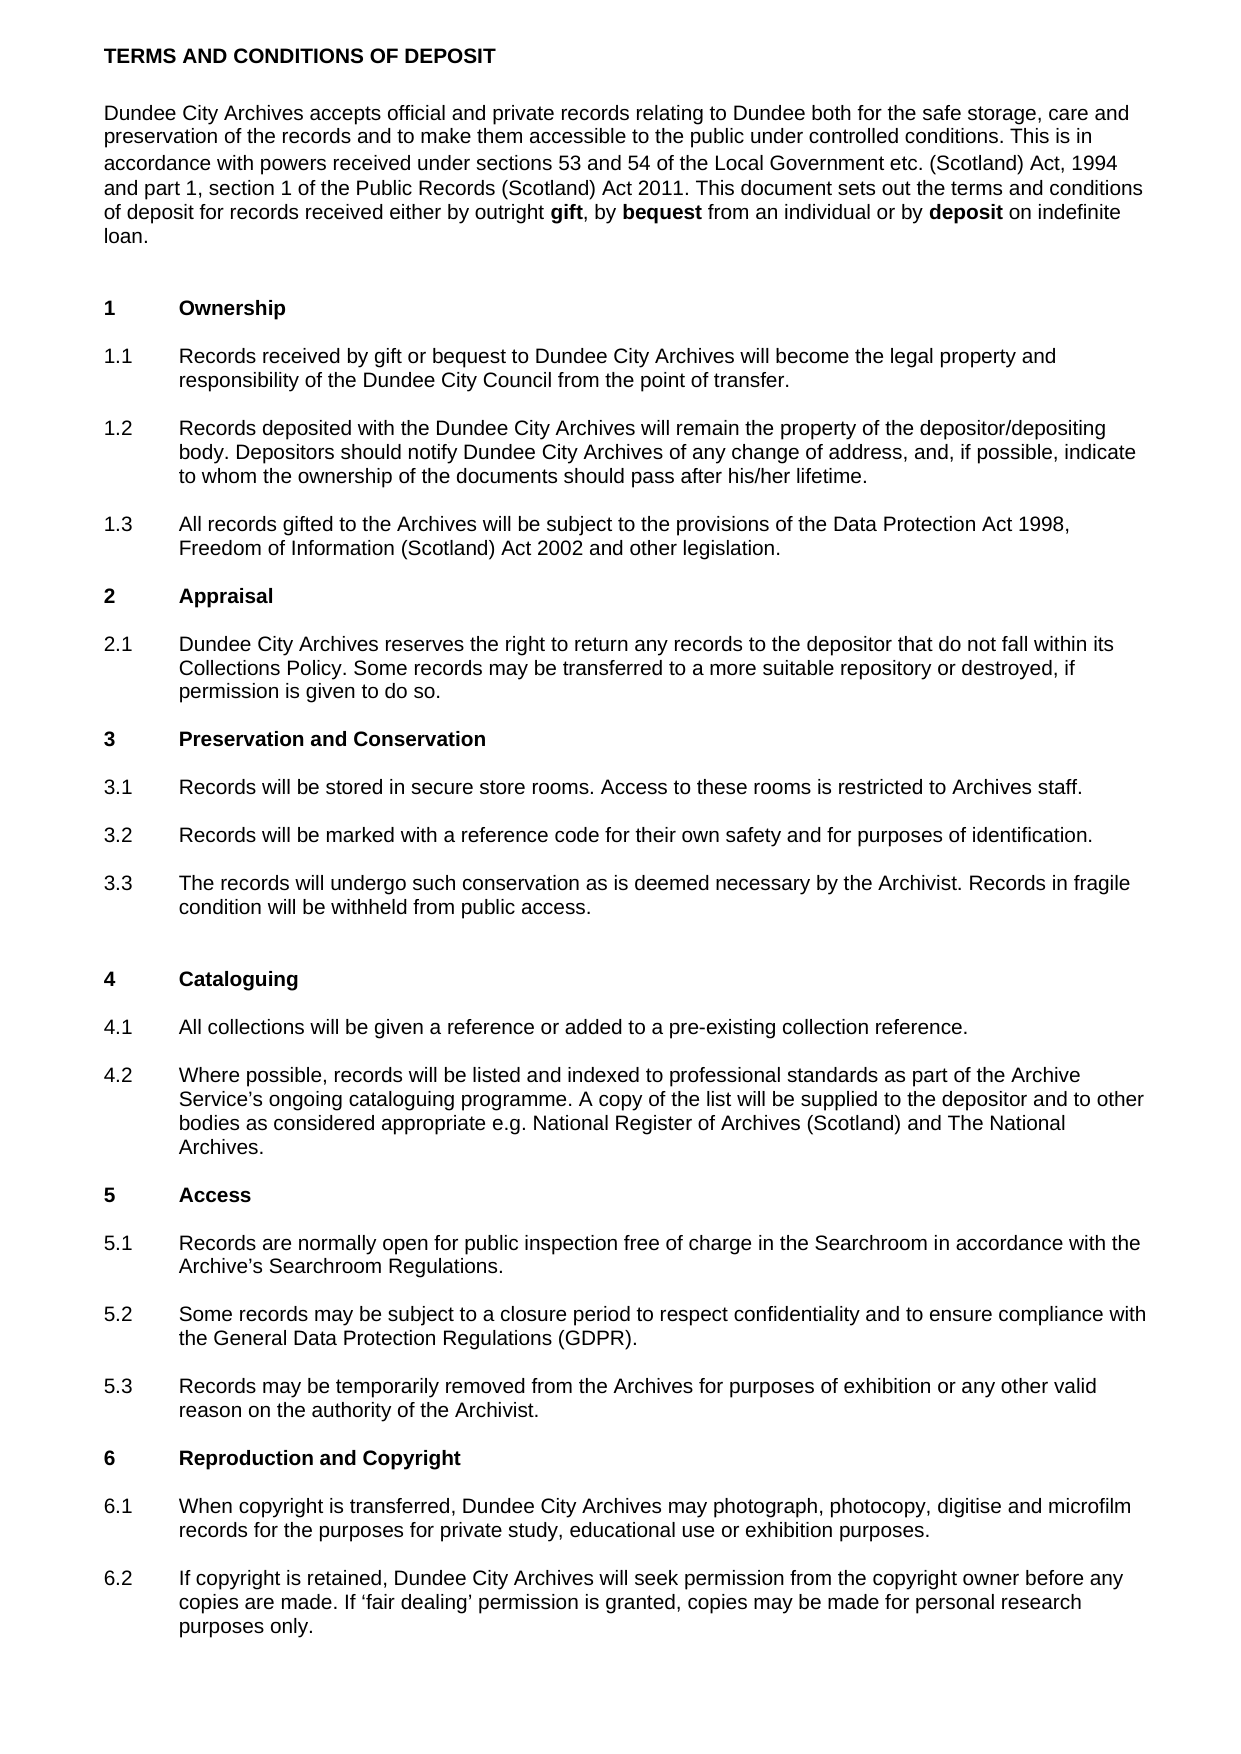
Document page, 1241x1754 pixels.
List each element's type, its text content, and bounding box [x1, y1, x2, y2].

list Preservation and Conservation [103, 727, 1152, 751]
list Records will be stored in secure store rooms. Access to these rooms is restricted to Archives staff. [103, 775, 1152, 799]
text Dundee City Archives accepts official and private records relating to Dundee both for the safe storage, care and preservation of the records and to make them accessible to the public under controlled conditions. This is in accordance with powers received under sections 53 and 54 of the Local Government etc. (Scotland) Act, 1994 and part 1, section 1 of the Public Records (Scotland) Act 2011. This document sets out the terms and conditions of deposit for records received either by outright gift, by bequest from an individual or by deposit on indefinite loan. [103, 100, 1152, 248]
list Appraisal [103, 583, 1152, 607]
list Cataloguing [103, 967, 1152, 991]
list Some records may be subject to a closure period to respect confidentiality and to ensure compliance with the General Data Protection Regulations (GDPR). [103, 1302, 1152, 1350]
text 6.1 When copyright is transferred, Dundee City Archives may photograph, photocopy, digitise and microfilm records for the purposes for private study, educational use or exhibition purposes. [103, 1494, 1152, 1542]
list Reproduction and Copyright [103, 1446, 1152, 1470]
list All records gifted to the Archives will be subject to the provisions of the Data Protection Act 1998, Freedom of Information (Scotland) Act 2002 and other legislation. [103, 512, 1152, 559]
list Records are normally open for public inspection free of charge in the Searchroom in accordance with the Archive’s Searchroom Regulations. [103, 1230, 1152, 1278]
list Dundee City Archives reserves the right to return any records to the depositor that do not fall within its Collections Policy. Some records may be transferred to a more suitable repository or destroyed, if permission is given to do so. [103, 631, 1152, 703]
list Records will be marked with a reference code for their own safety and for purposes of identification. [103, 823, 1152, 847]
list Records may be temporarily removed from the Archives for purposes of exhibition or any other valid reason on the authority of the Archivist. [103, 1374, 1152, 1422]
list Access [103, 1182, 1152, 1206]
text 1 Ownership [103, 296, 1152, 320]
list The records will undergo such conservation as is deemed necessary by the Archivist. Records in fragile condition will be withheld from public access. [103, 871, 1152, 919]
text 6.2 If copyright is retained, Dundee City Archives will seek permission from the copyright owner before any copies are made. If ‘fair dealing’ permission is granted, copies may be made for personal research purposes only. [103, 1566, 1152, 1638]
list All collections will be given a reference or added to a pre-existing collection reference. [103, 1015, 1152, 1039]
list Records received by gift or bequest to Dundee City Archives will become the legal property and responsibility of the Dundee City Council from the point of transfer. [103, 344, 1152, 392]
list Records deposited with the Dundee City Archives will remain the property of the depositor/depositing body. Depositors should notify Dundee City Archives of any change of address, and, if possible, indicate to whom the ownership of the documents should pass after his/her lifetime. [103, 416, 1152, 488]
list Where possible, records will be listed and indexed to professional standards as part of the Archive Service’s ongoing cataloguing programme. A copy of the list will be supplied to the depositor and to other bodies as considered appropriate e.g. National Register of Archives (Scotland) and The National Archives. [103, 1063, 1152, 1158]
